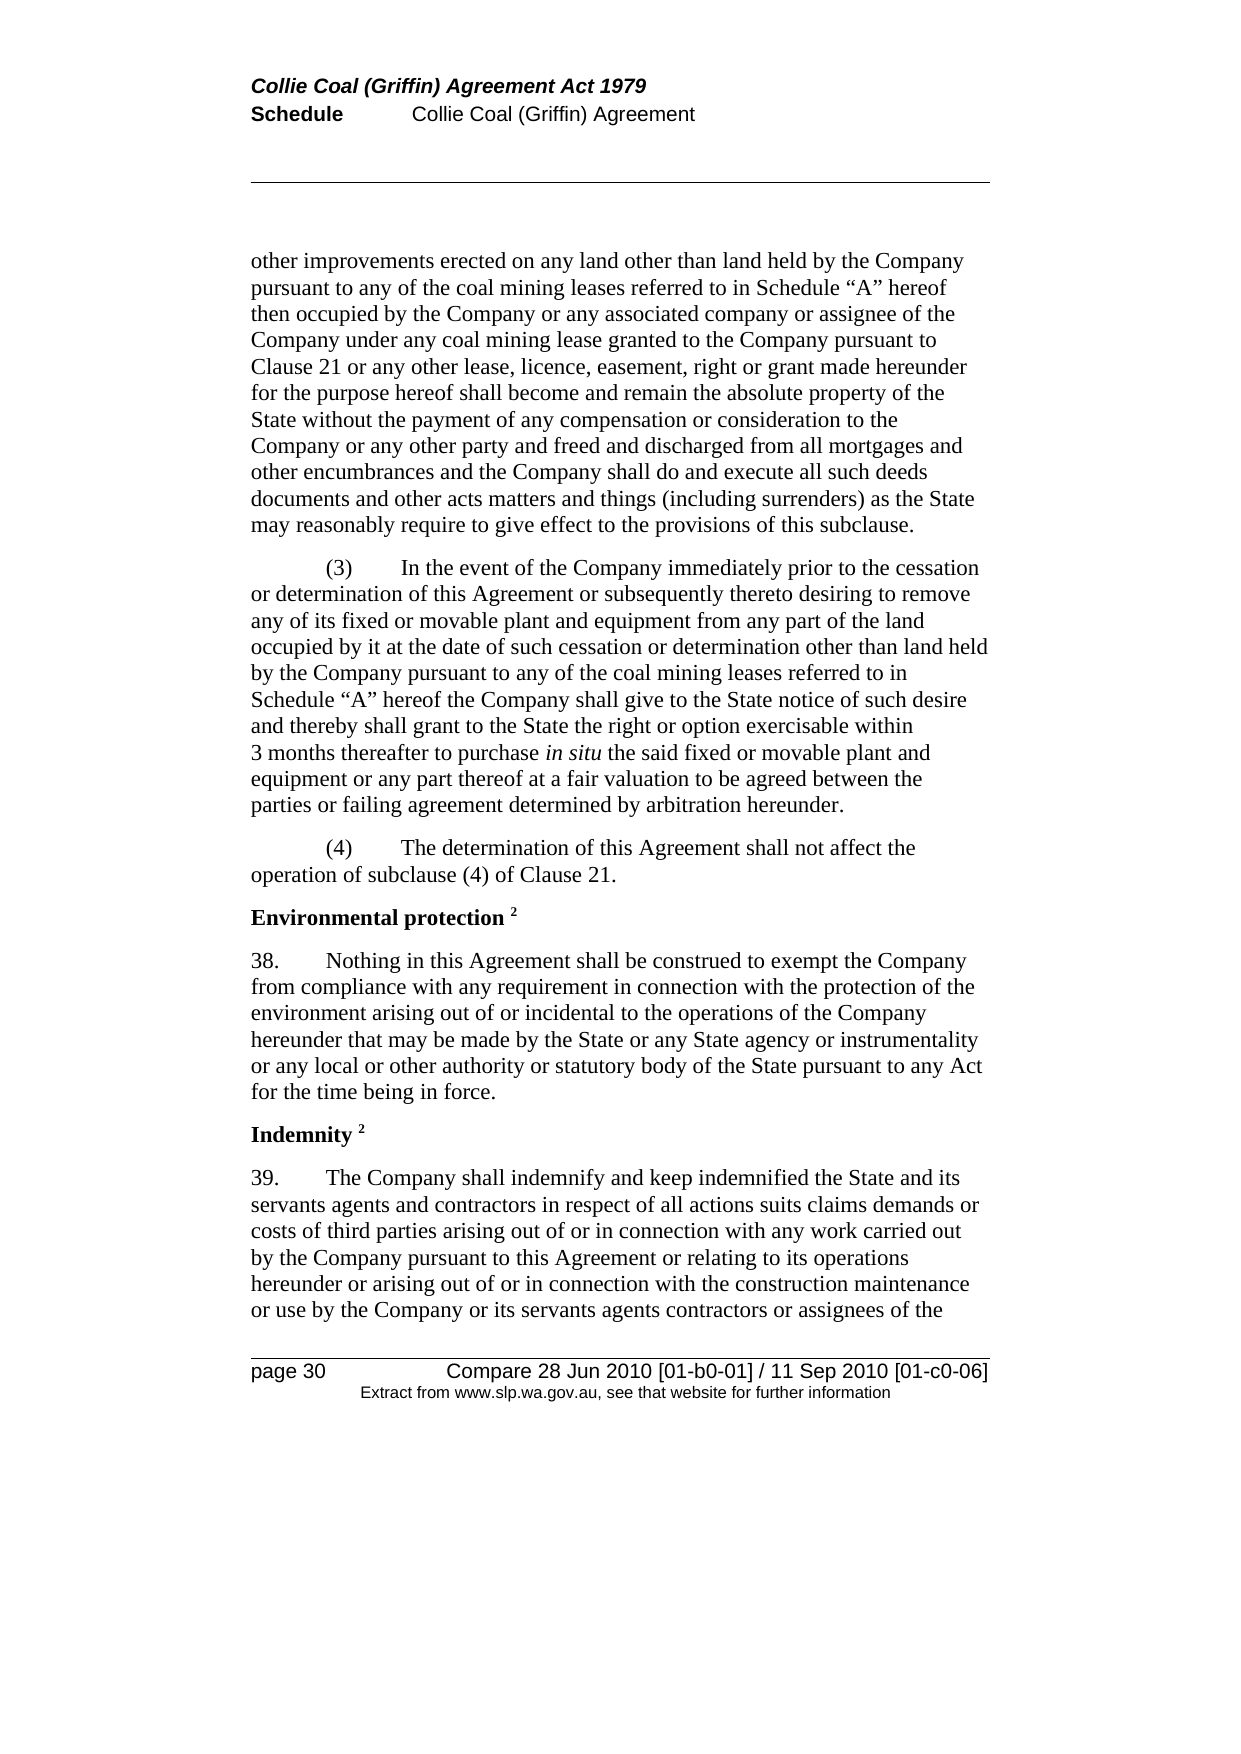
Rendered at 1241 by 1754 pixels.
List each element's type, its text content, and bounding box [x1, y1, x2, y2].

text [251, 247, 990, 537]
text (3) In the event of the Company immediately prior to the cessation or determination of this Agreement or subsequently thereto desiring to remove any of its fixed or movable plant and equipment from any part of the land occupied by it at the date of such cessation or determination other than land held by the Company pursuant to any of the coal mining leases referred to in Schedule “A” hereof the Company shall give to the State notice of such desire and thereby shall grant to the State the right or option exercisable within 3 months thereafter to purchase in situ the said fixed or movable plant and equipment or any part thereof at a fair valuation to be agreed between the parties or failing agreement determined by arbitration hereunder. [251, 554, 990, 818]
text Indemnity 2 [251, 1121, 990, 1148]
text (4) The determination of this Agreement shall not affect the operation of subclause (4) of Clause 21. [251, 834, 990, 887]
text Environmental protection 2 [251, 904, 990, 930]
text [251, 1164, 990, 1323]
text 38. Nothing in this Agreement shall be construed to exempt the Company from compliance with any requirement in connection with the protection of the environment arising out of or incidental to the operations of the Company hereunder that may be made by the State or any State agency or instrumentality or any local or other authority or statutory body of the State pursuant to any Act for the time being in force. [251, 947, 990, 1105]
